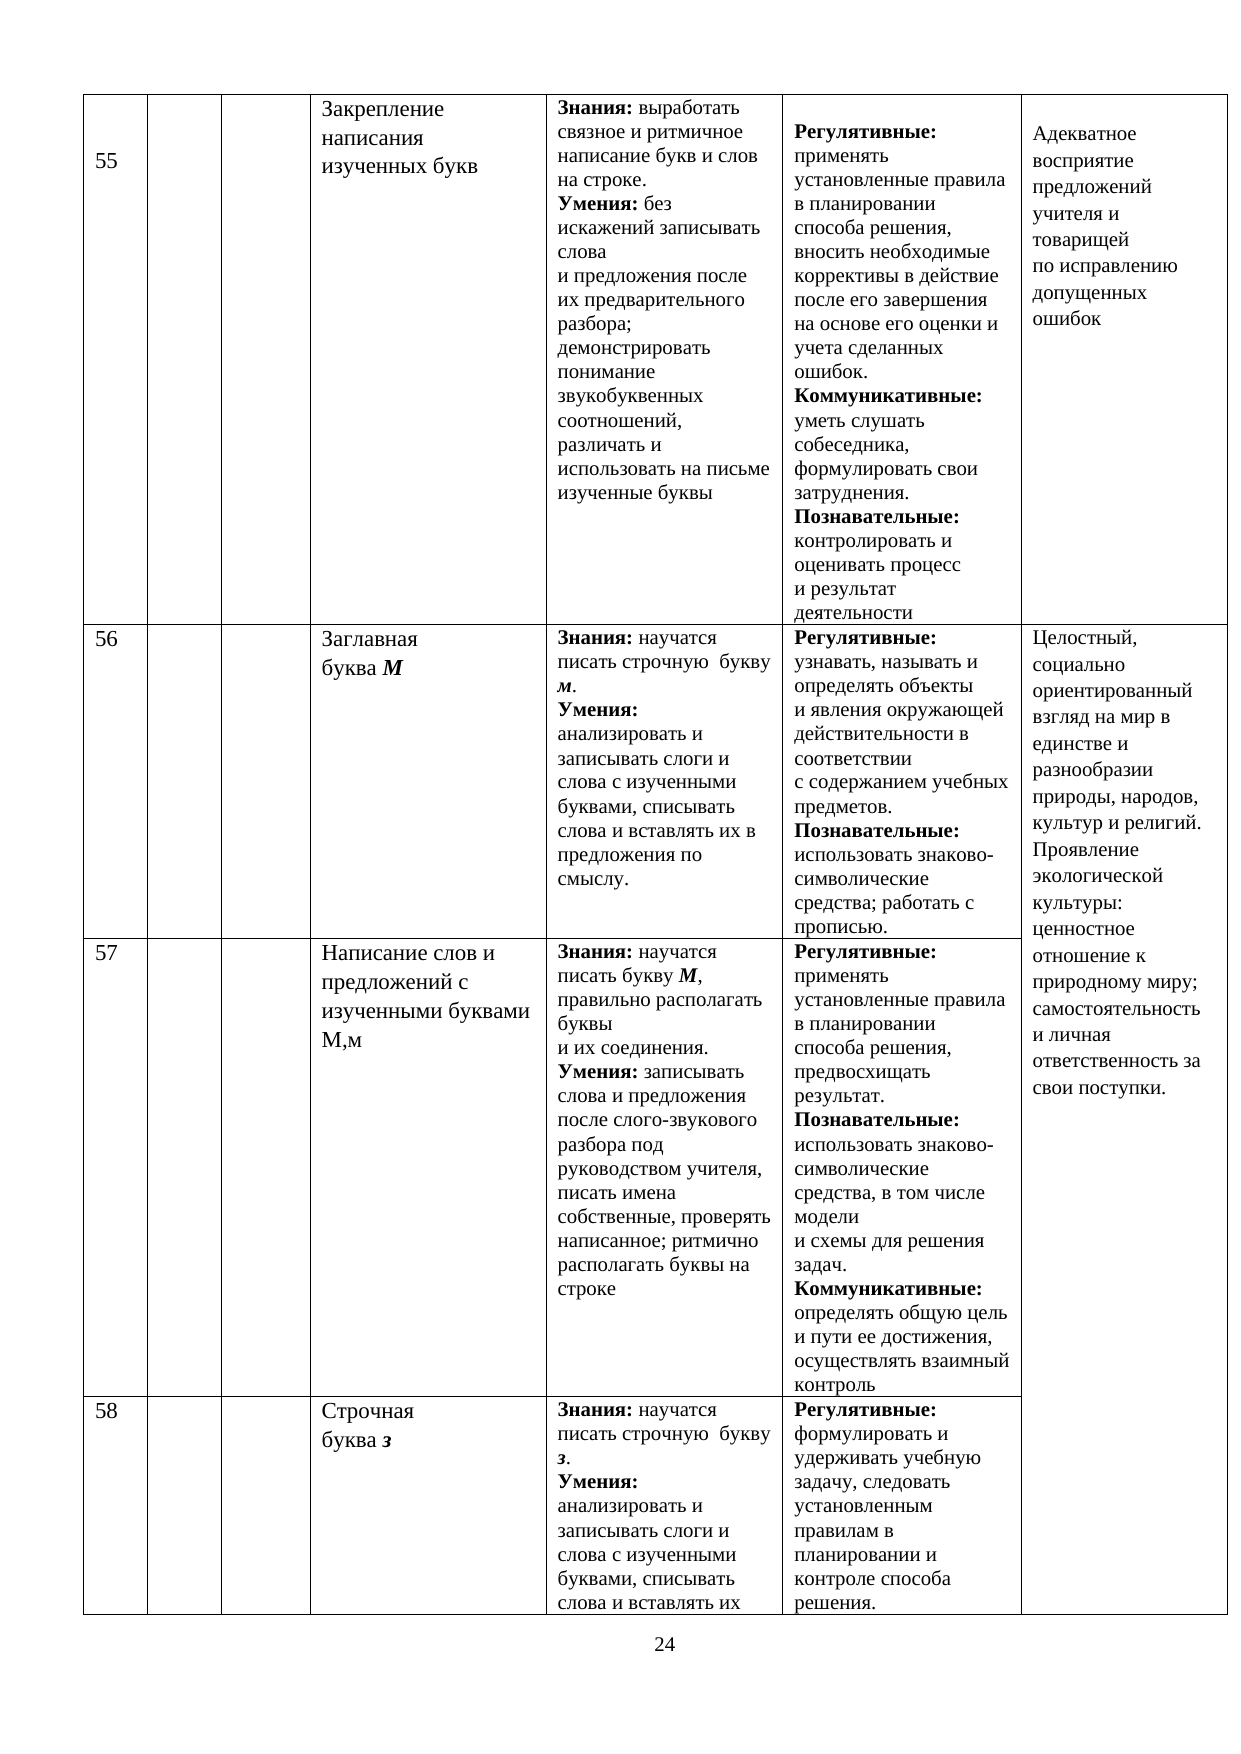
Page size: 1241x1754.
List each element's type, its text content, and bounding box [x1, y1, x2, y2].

table_cell Закрепление написания изученных букв [311, 95, 546, 624]
table_cell [222, 95, 310, 624]
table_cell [547, 95, 782, 624]
table_cell Регулятивные: применять установленные правила в планировании способа решения, вносить необходимые коррективы в действие после его завершения на основе его оценки и учета сделанных ошибок. Коммуникативные: уметь слушать собеседника, формулировать свои затруднения. Познавательные: контролировать и оценивать процесс и результат деятельности [783, 95, 1021, 624]
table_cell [783, 1397, 1021, 1614]
table_cell Заглавная буква М [311, 625, 546, 938]
table_cell Знания: научатся писать букву М, правильно располагать буквы и их соединения. Умения: записывать слова и предложения после слого-звукового разбора под руководством учителя, писать имена собственные, проверять написанное; ритмично располагать буквы на строке [547, 939, 782, 1396]
table_cell Целостный, социально ориентированный взгляд на мир в единстве и разнообразии природы, народов, культур и религий. Проявление экологической культуры: ценностное отношение к природному миру; самостоятельность и личная ответственность за свои поступки. [1022, 625, 1227, 1614]
table_cell 56 [84, 625, 147, 938]
table_cell Строчная буква з [311, 1397, 546, 1614]
table_cell Знания: научатся писать строчную букву м. Умения: анализировать и записывать слоги и слова с изученными буквами, списывать слова и вставлять их в предложения по смыслу. [547, 625, 782, 938]
table_cell Написание слов и предложений с изученными буквами М,м [311, 939, 546, 1396]
table_cell [148, 625, 221, 938]
table_cell Регулятивные: узнавать, называть и определять объекты и явления окружающей действительности в соответствии с содержанием учебных предметов. Познавательные: использовать знаково-символические средства; работать с прописью. [783, 625, 1021, 938]
table_cell [222, 625, 310, 938]
table_cell [148, 1397, 221, 1614]
table_cell Регулятивные: применять установленные правила в планировании способа решения, предвосхищать результат. Познавательные: использовать знаково-символические средства, в том числе модели и схемы для решения задач. Коммуникативные: определять общую цель и пути ее достижения, осуществлять взаимный контроль [783, 939, 1021, 1396]
table_cell Адекватное восприятие предложений учителя и товарищей по исправлению допущенных ошибок [1022, 95, 1227, 624]
table_cell 58 [84, 1397, 147, 1614]
table_cell 55 [84, 95, 147, 624]
table_cell 57 [84, 939, 147, 1396]
table_cell [148, 95, 221, 624]
table_cell [222, 939, 310, 1396]
table_cell [148, 939, 221, 1396]
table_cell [547, 1397, 782, 1614]
table_cell [222, 1397, 310, 1614]
